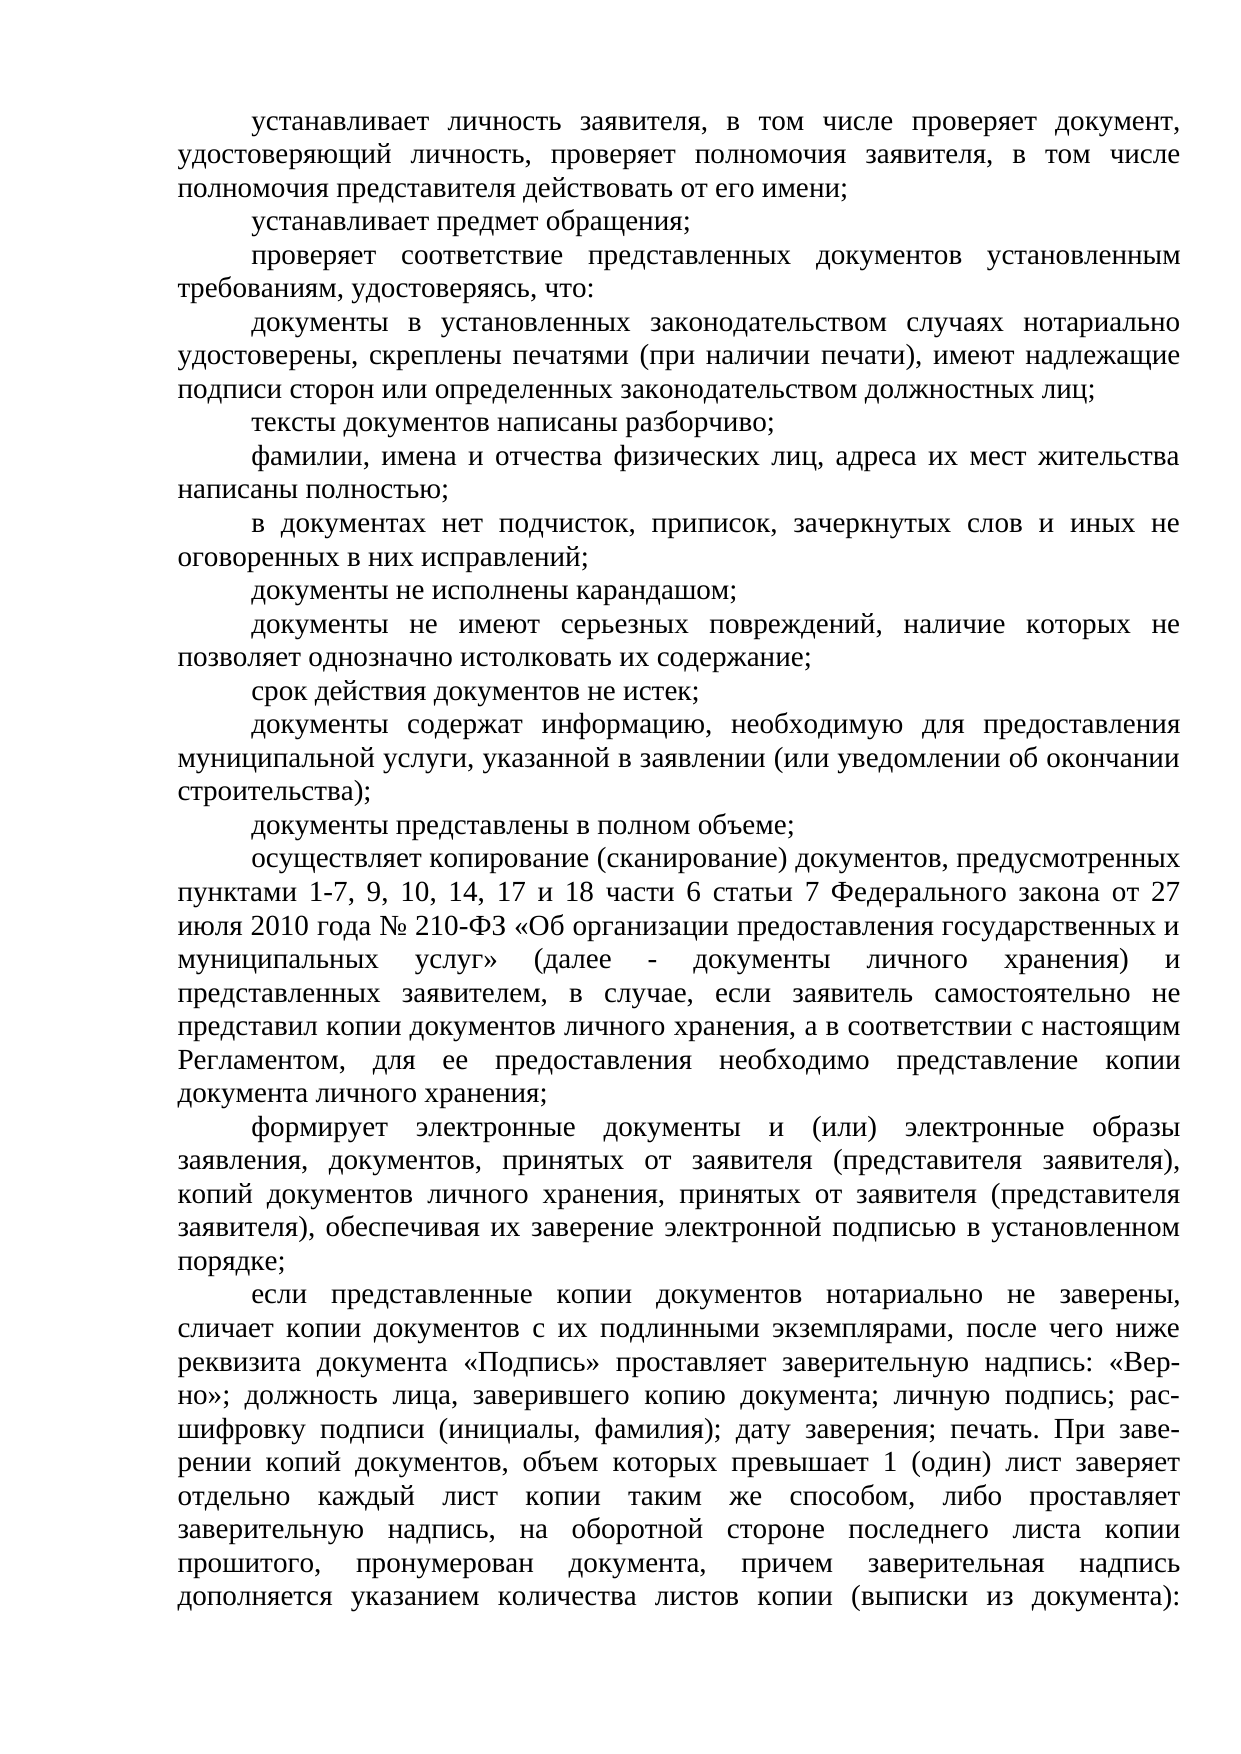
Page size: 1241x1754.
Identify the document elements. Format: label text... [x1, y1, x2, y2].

text документы не исполнены карандашом; [177, 572, 1181, 606]
text формирует электронные документы и (или) электронные образы заявления, документов, принятых от заявителя (представителя заявителя), копий документов личного хранения, принятых от заявителя (представителя заявителя), обеспечивая их заверение электронной подписью в установленном порядке; [177, 1109, 1181, 1277]
text устанавливает предмет обращения; [177, 203, 1181, 237]
text в документах нет подчисток, приписок, зачеркнутых слов и иных не оговоренных в них исправлений; [177, 505, 1181, 572]
text тексты документов написаны разборчиво; [177, 404, 1181, 438]
text документы в установленных законодательством случаях нотариально удостоверены, скреплены печатями (при наличии печати), имеют надлежащие подписи сторон или определенных законодательством должностных лиц; [177, 304, 1181, 404]
text документы содержат информацию, необходимую для предоставления муниципальной услуги, указанной в заявлении (или уведомлении об окончании строительства); [177, 706, 1181, 807]
text устанавливает личность заявителя, в том числе проверяет документ, удостоверяющий личность, проверяет полномочия заявителя, в том числе полномочия представителя действовать от его имени; [177, 103, 1181, 203]
text документы не имеют серьезных повреждений, наличие которых не позволяет однозначно истолковать их содержание; [177, 606, 1181, 673]
text фамилии, имена и отчества физических лиц, адреса их мест жительства написаны полностью; [177, 438, 1181, 505]
text срок действия документов не истек; [177, 673, 1181, 706]
text документы представлены в полном объеме; [177, 807, 1181, 841]
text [177, 1277, 1181, 1612]
text проверяет соответствие представленных документов установленным требованиям, удостоверяясь, что: [177, 237, 1181, 304]
text осуществляет копирование (сканирование) документов, предусмотренных пунктами 1-7, 9, 10, 14, 17 и 18 части 6 статьи 7 Федерального закона от 27 июля 2010 года № 210-ФЗ «Об организации предоставления государственных и муниципальных услуг» (далее - документы личного хранения) и представленных заявителем, в случае, если заявитель самостоятельно не представил копии документов личного хранения, а в соответствии с настоящим Регламентом, для ее предоставления необходимо представление копии документа личного хранения; [177, 841, 1181, 1109]
